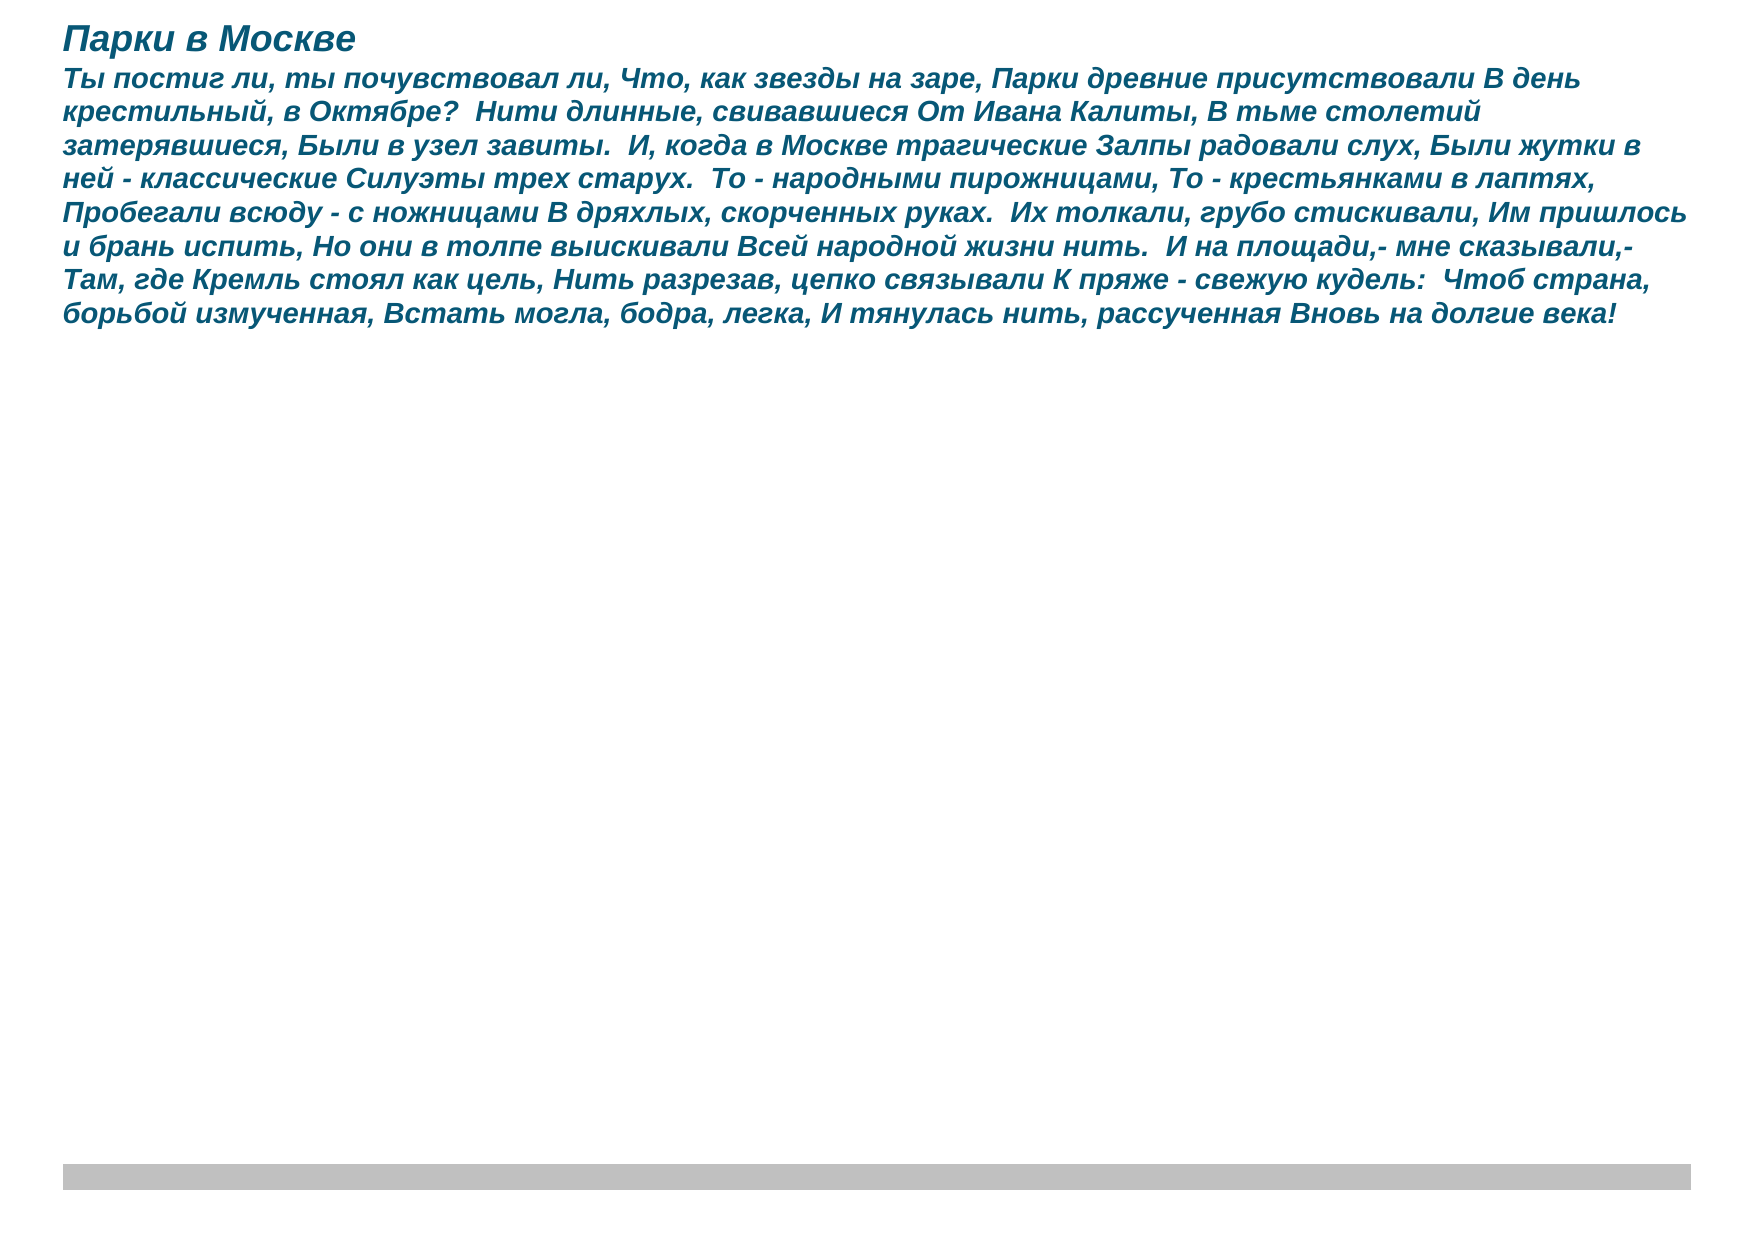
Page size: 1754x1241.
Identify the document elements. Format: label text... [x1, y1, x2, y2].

text Ты постиг ли, ты почувствовал ли, [62, 61, 1691, 329]
subtitle Парки в Москве [62, 17, 1691, 60]
